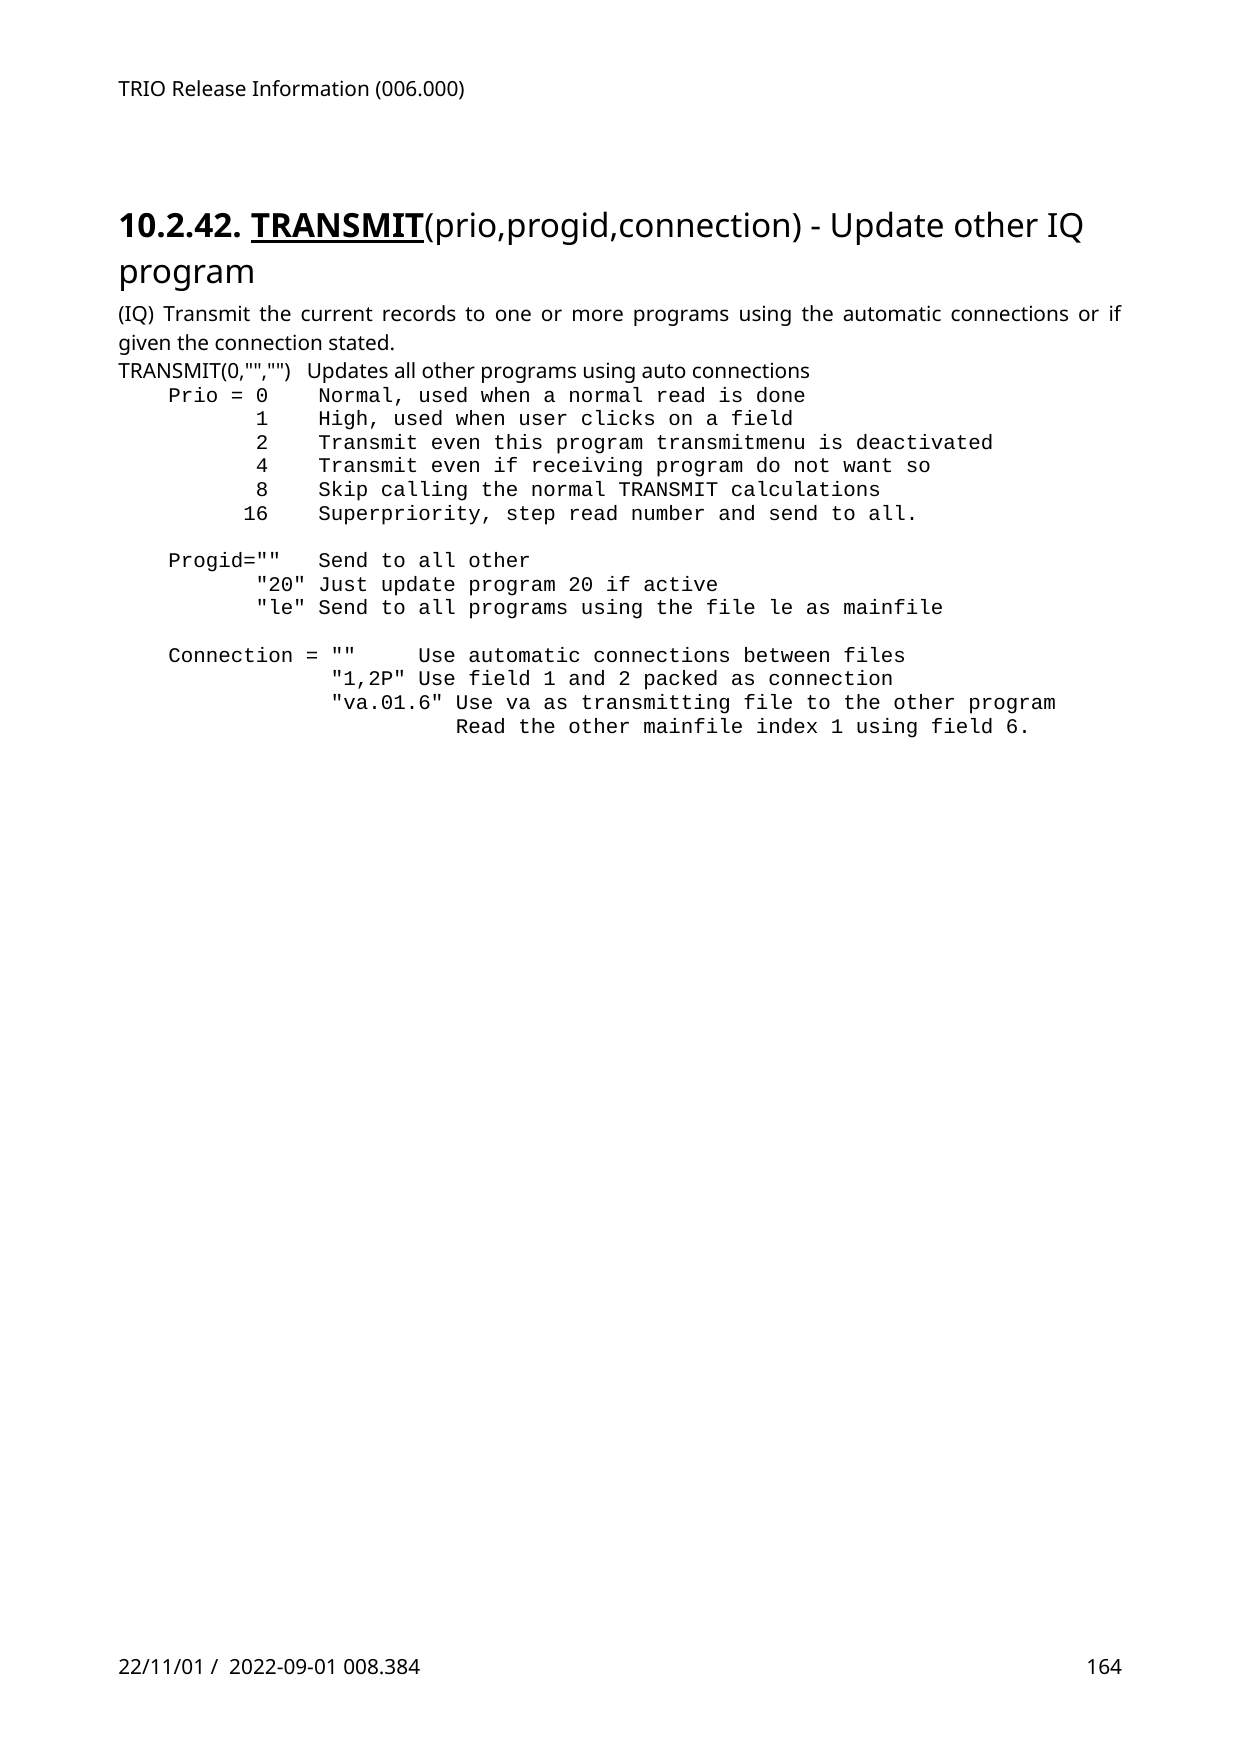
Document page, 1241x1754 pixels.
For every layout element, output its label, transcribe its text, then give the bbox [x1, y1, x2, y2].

text 8 Skip calling the normal TRANSMIT calculations [118, 479, 1122, 503]
text 4 Transmit even if receiving program do not want so [118, 456, 1122, 479]
text "20" Just update program 20 if active [118, 574, 1122, 597]
text 16 Superpriority, step read number and send to all. [118, 503, 1122, 526]
text (IQ) Transmit the current records to one or more programs using the automatic connections or if given the connection stated. [118, 299, 1122, 356]
text 2 Transmit even this program transmitmenu is deactivated [118, 432, 1122, 456]
text "va.01.6" Use va as transmitting file to the other program [118, 692, 1122, 716]
subtitle 10.2.42. TRANSMIT(prio,progid,connection) - Update other IQ program [118, 202, 1122, 293]
text Read the other mainfile index 1 using field 6. [118, 716, 1122, 739]
text Progid="" Send to all other [118, 550, 1122, 574]
text "le" Send to all programs using the file le as mainfile [118, 597, 1122, 621]
text TRANSMIT(0,"","") Updates all other programs using auto connections [118, 356, 1122, 384]
text Connection = "" Use automatic connections between files [118, 645, 1122, 668]
text "1,2P" Use field 1 and 2 packed as connection [118, 668, 1122, 692]
text 1 High, used when user clicks on a field [118, 408, 1122, 432]
text Prio = 0 Normal, used when a normal read is done [118, 384, 1122, 408]
